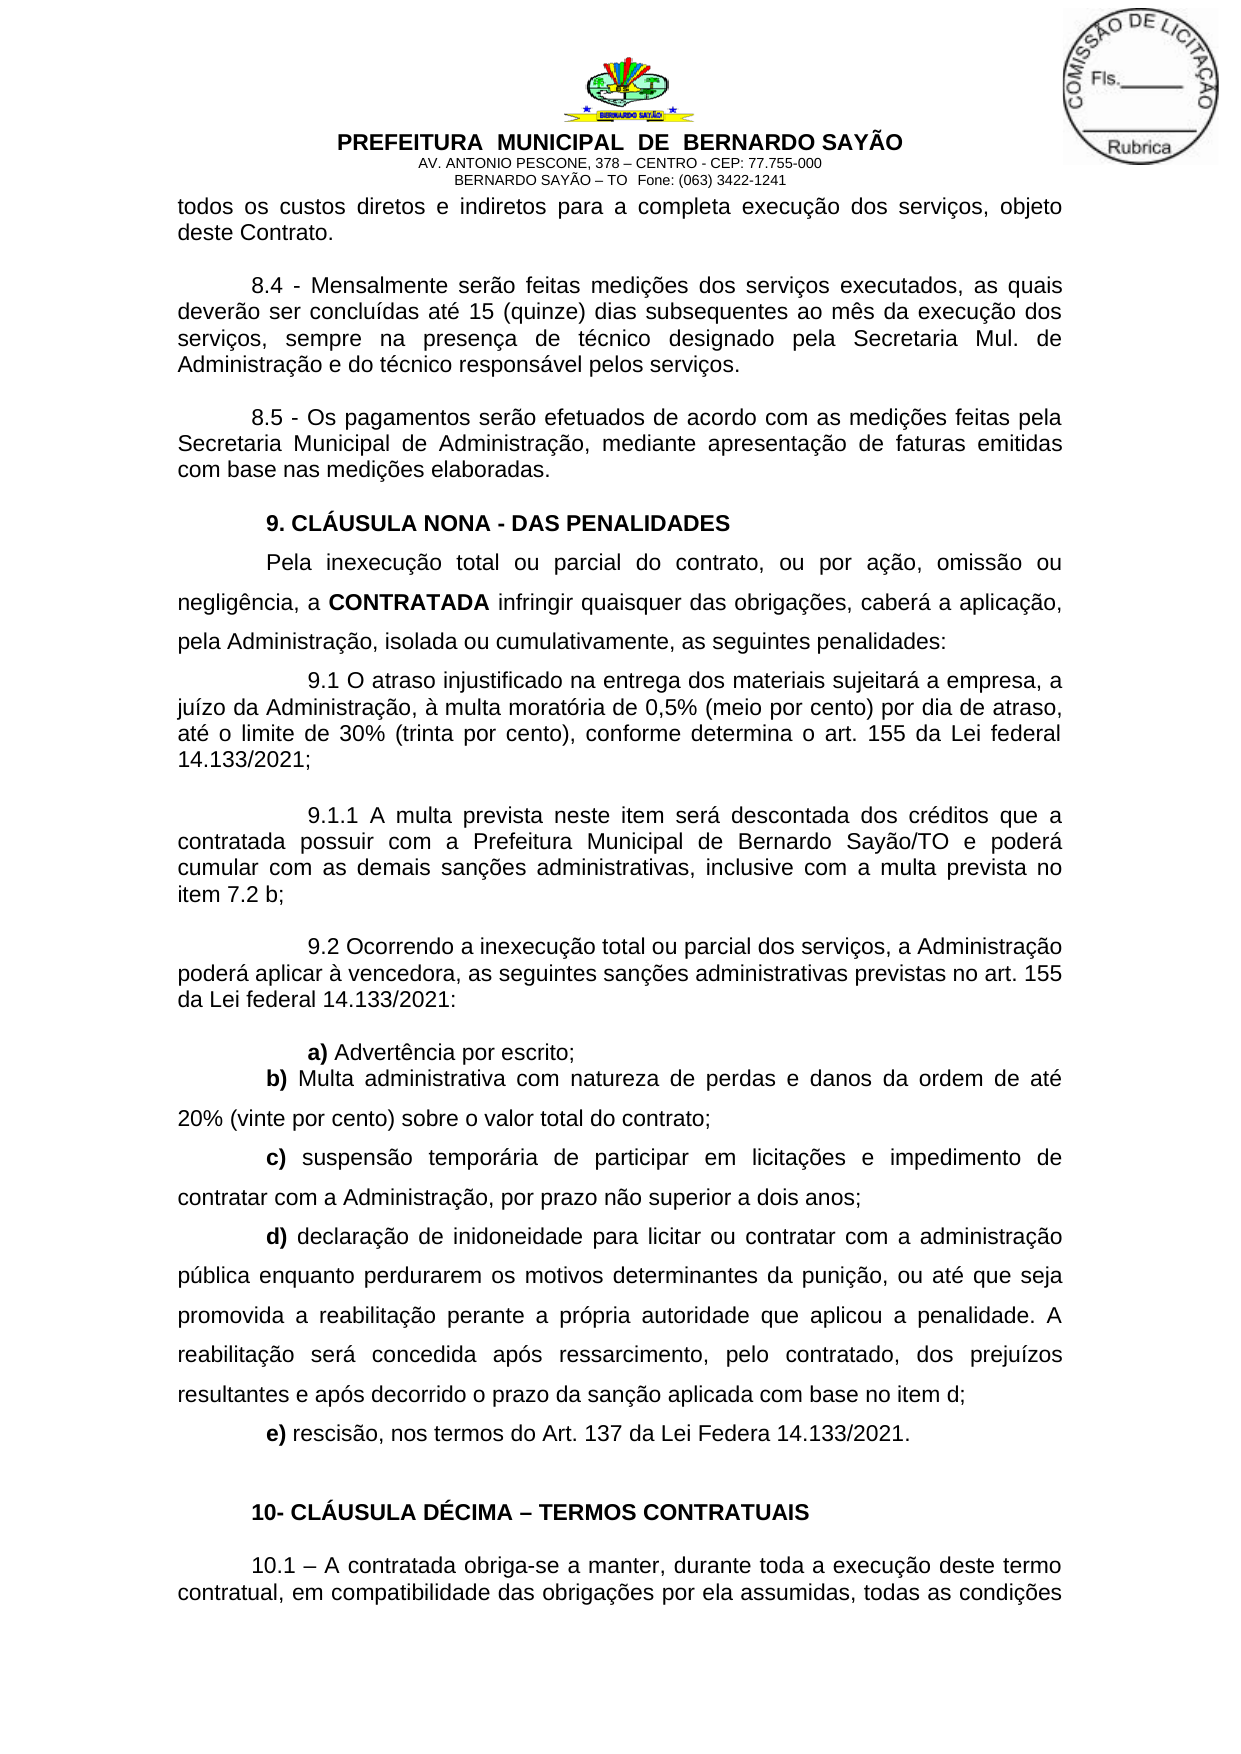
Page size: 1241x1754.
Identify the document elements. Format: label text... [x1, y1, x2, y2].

text a) Advertência por escrito; [177, 1039, 1063, 1065]
text 9.1.1 A multa prevista neste item será descontada dos créditos que a contratada possuir com a Prefeitura Municipal de Bernardo Sayão/TO e poderá cumular com as demais sanções administrativas, inclusive com a multa prevista no item 7.2 b; [177, 802, 1063, 907]
text b) Multa administrativa com natureza de perdas e danos da ordem de até 20% (vinte por cento) sobre o valor total do contrato; [177, 1065, 1063, 1131]
text Pela inexecução total ou parcial do contrato, ou por ação, omissão ou negligência, a CONTRATADA infringir quaisquer das obrigações, caberá a aplicação, pela Administração, isolada ou cumulativamente, as seguintes penalidades: [177, 549, 1063, 654]
picture [1062, 8, 1219, 165]
text c) suspensão temporária de participar em licitações e impedimento de contratar com a Administração, por prazo não superior a dois anos; [177, 1144, 1063, 1210]
text d) declaração de inidoneidade para licitar ou contratar com a administração pública enquanto perdurarem os motivos determinantes da punição, ou até que seja promovida a reabilitação perante a própria autoridade que aplicou a penalidade. A reabilitação será concedida após ressarcimento, pelo contratado, dos prejuízos resultantes e após decorrido o prazo da sanção aplicada com base no item d; [177, 1223, 1063, 1407]
text 8.4 - Mensalmente serão feitas medições dos serviços executados, as quais deverão ser concluídas até 15 (quinze) dias subsequentes ao mês da execução dos serviços, sempre na presença de técnico designado pela Secretaria Mul. de Administração e do técnico responsável pelos serviços. [177, 272, 1063, 377]
picture [563, 56, 695, 122]
text 9. CLÁUSULA NONA - DAS PENALIDADES [177, 509, 1063, 536]
text 9.2 Ocorrendo a inexecução total ou parcial dos serviços, a Administração poderá aplicar à vencedora, as seguintes sanções administrativas previstas no art. 155 da Lei federal 14.133/2021: [177, 933, 1063, 1012]
text 8.5 - Os pagamentos serão efetuados de acordo com as medições feitas pela Secretaria Municipal de Administração, mediante apresentação de faturas emitidas com base nas medições elaboradas. [177, 404, 1063, 483]
text e) rescisão, nos termos do Art. 137 da Lei Federa 14.133/2021. [177, 1420, 1063, 1447]
text 9.1 O atraso injustificado na entrega dos materiais sujeitará a empresa, a juízo da Administração, à multa moratória de 0,5% (meio por cento) por dia de atraso, até o limite de 30% (trinta por cento), conforme determina o art. 155 da Lei federal 14.133/2021; [177, 667, 1063, 773]
text 10- CLÁUSULA DÉCIMA – TERMOS CONTRATUAIS [177, 1499, 1063, 1526]
